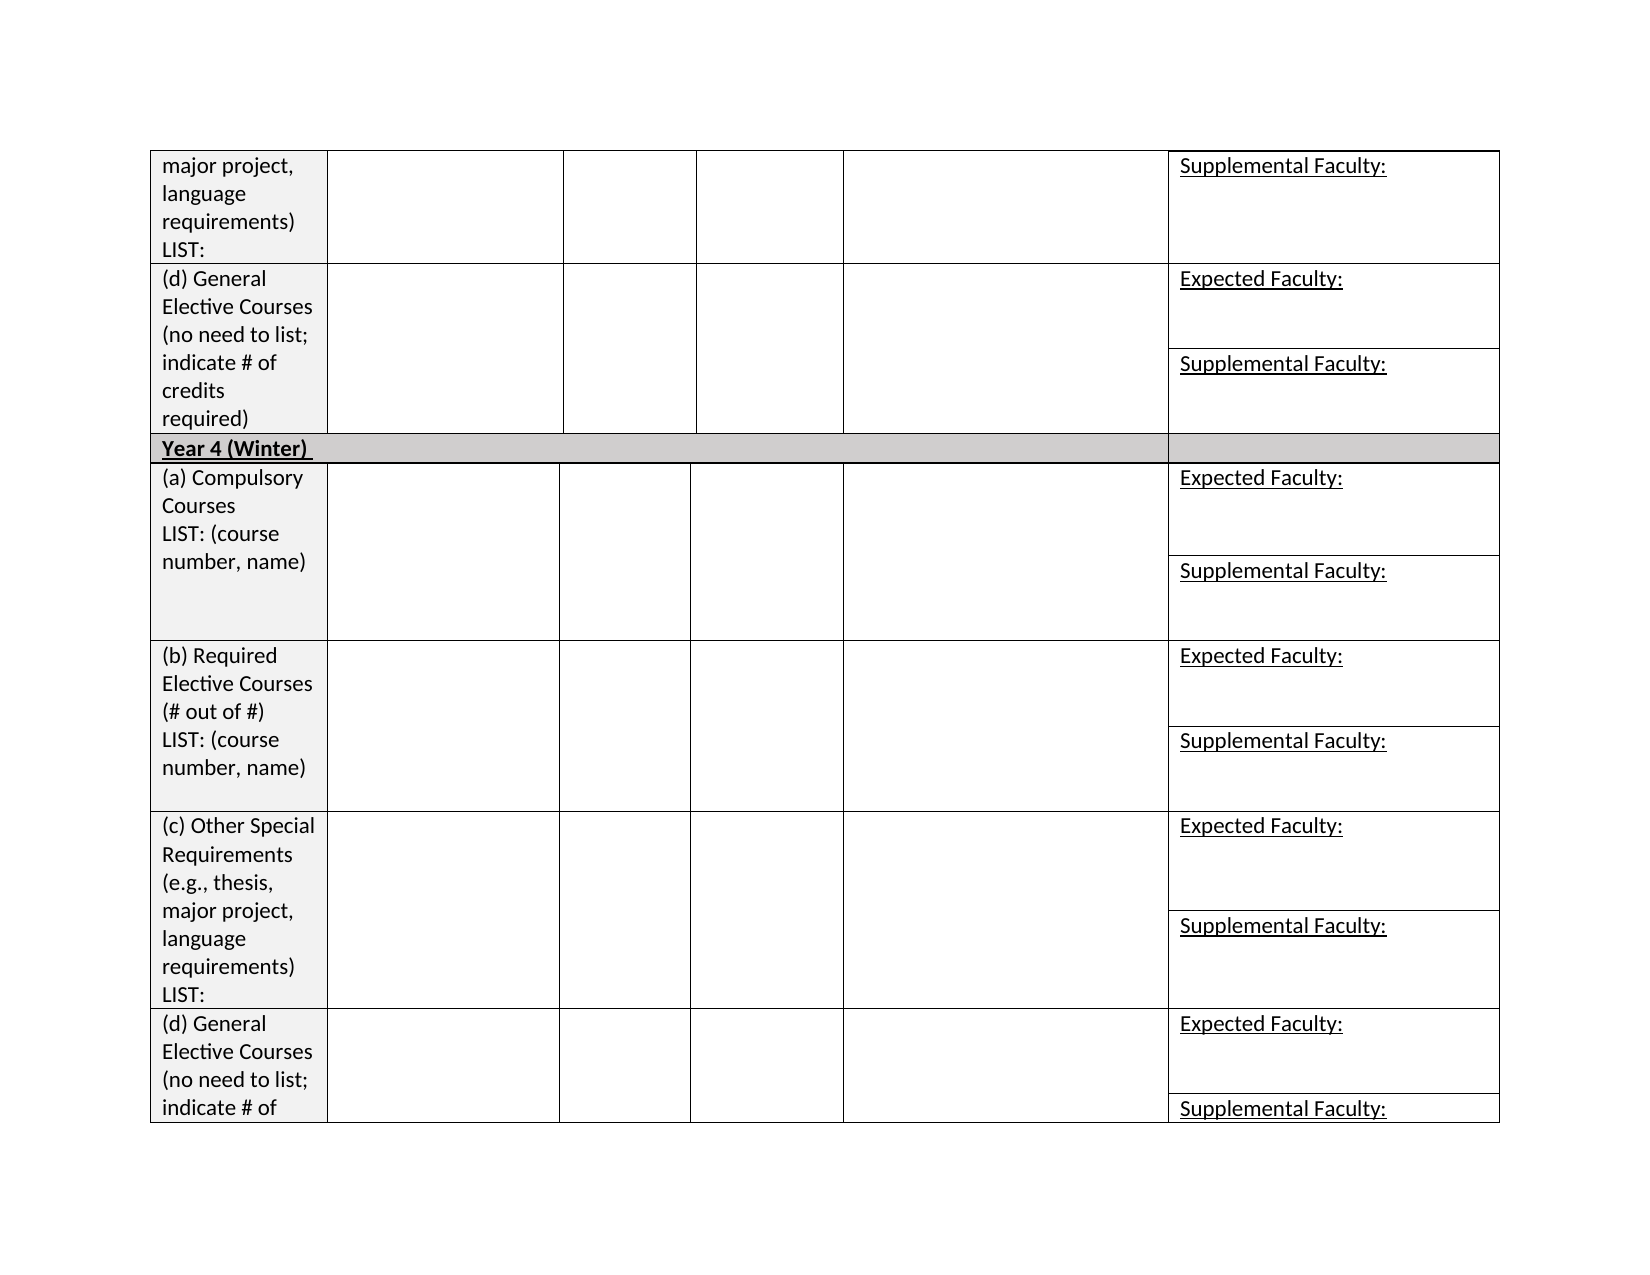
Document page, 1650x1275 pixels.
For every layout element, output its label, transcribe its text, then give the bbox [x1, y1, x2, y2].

table_cell [560, 464, 690, 640]
table_cell Year 4 (Winter) [151, 434, 1168, 462]
table_cell [1169, 434, 1499, 462]
table_cell Expected Faculty: [1169, 464, 1499, 555]
table_cell [328, 464, 559, 640]
table_cell [328, 641, 559, 811]
table_cell [560, 1009, 690, 1122]
table_cell (a) Compulsory Courses LIST: (course number, name) [151, 464, 327, 640]
table_cell (d) General Elective Courses (no need to list; indicate # of credits required) [151, 264, 327, 433]
table_cell [844, 264, 1168, 433]
table_cell (c) Other Special Requirements (e.g., thesis, major project, language requirements) LIST: [151, 812, 327, 1008]
table_cell [691, 464, 843, 640]
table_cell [151, 151, 327, 263]
table_cell [697, 264, 843, 433]
table_cell [328, 1009, 559, 1122]
table_cell [564, 264, 696, 433]
table_cell Supplemental Faculty: [1169, 727, 1499, 811]
table_cell Supplemental Faculty: [1169, 556, 1499, 640]
table_cell [564, 151, 696, 263]
table_cell [560, 812, 690, 1008]
table_cell (b) Required Elective Courses (# out of #) LIST: (course number, name) [151, 641, 327, 811]
table_cell [691, 641, 843, 811]
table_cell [1169, 1094, 1499, 1122]
table_cell [328, 264, 563, 433]
table_cell Expected Faculty: [1169, 641, 1499, 726]
table_cell Expected Faculty: [1169, 812, 1499, 910]
table_cell Supplemental Faculty: [1169, 911, 1499, 1008]
table_cell [697, 151, 843, 263]
table_cell [691, 1009, 843, 1122]
table_cell Expected Faculty: [1169, 264, 1499, 348]
table_cell [691, 812, 843, 1008]
table_cell [328, 151, 563, 263]
table_cell (d) General Elective Courses (no need to list; indicate # of credits required) [151, 1009, 327, 1122]
table_cell [328, 812, 559, 1008]
table_cell Expected Faculty: [1169, 1009, 1499, 1093]
table_cell [844, 641, 1168, 811]
table_cell [844, 812, 1168, 1008]
table_cell Supplemental Faculty: [1169, 152, 1499, 263]
table_cell [560, 641, 690, 811]
table_cell [844, 464, 1168, 640]
table_cell [844, 151, 1168, 263]
table_cell [844, 1009, 1168, 1122]
table_cell Supplemental Faculty: [1169, 349, 1499, 433]
